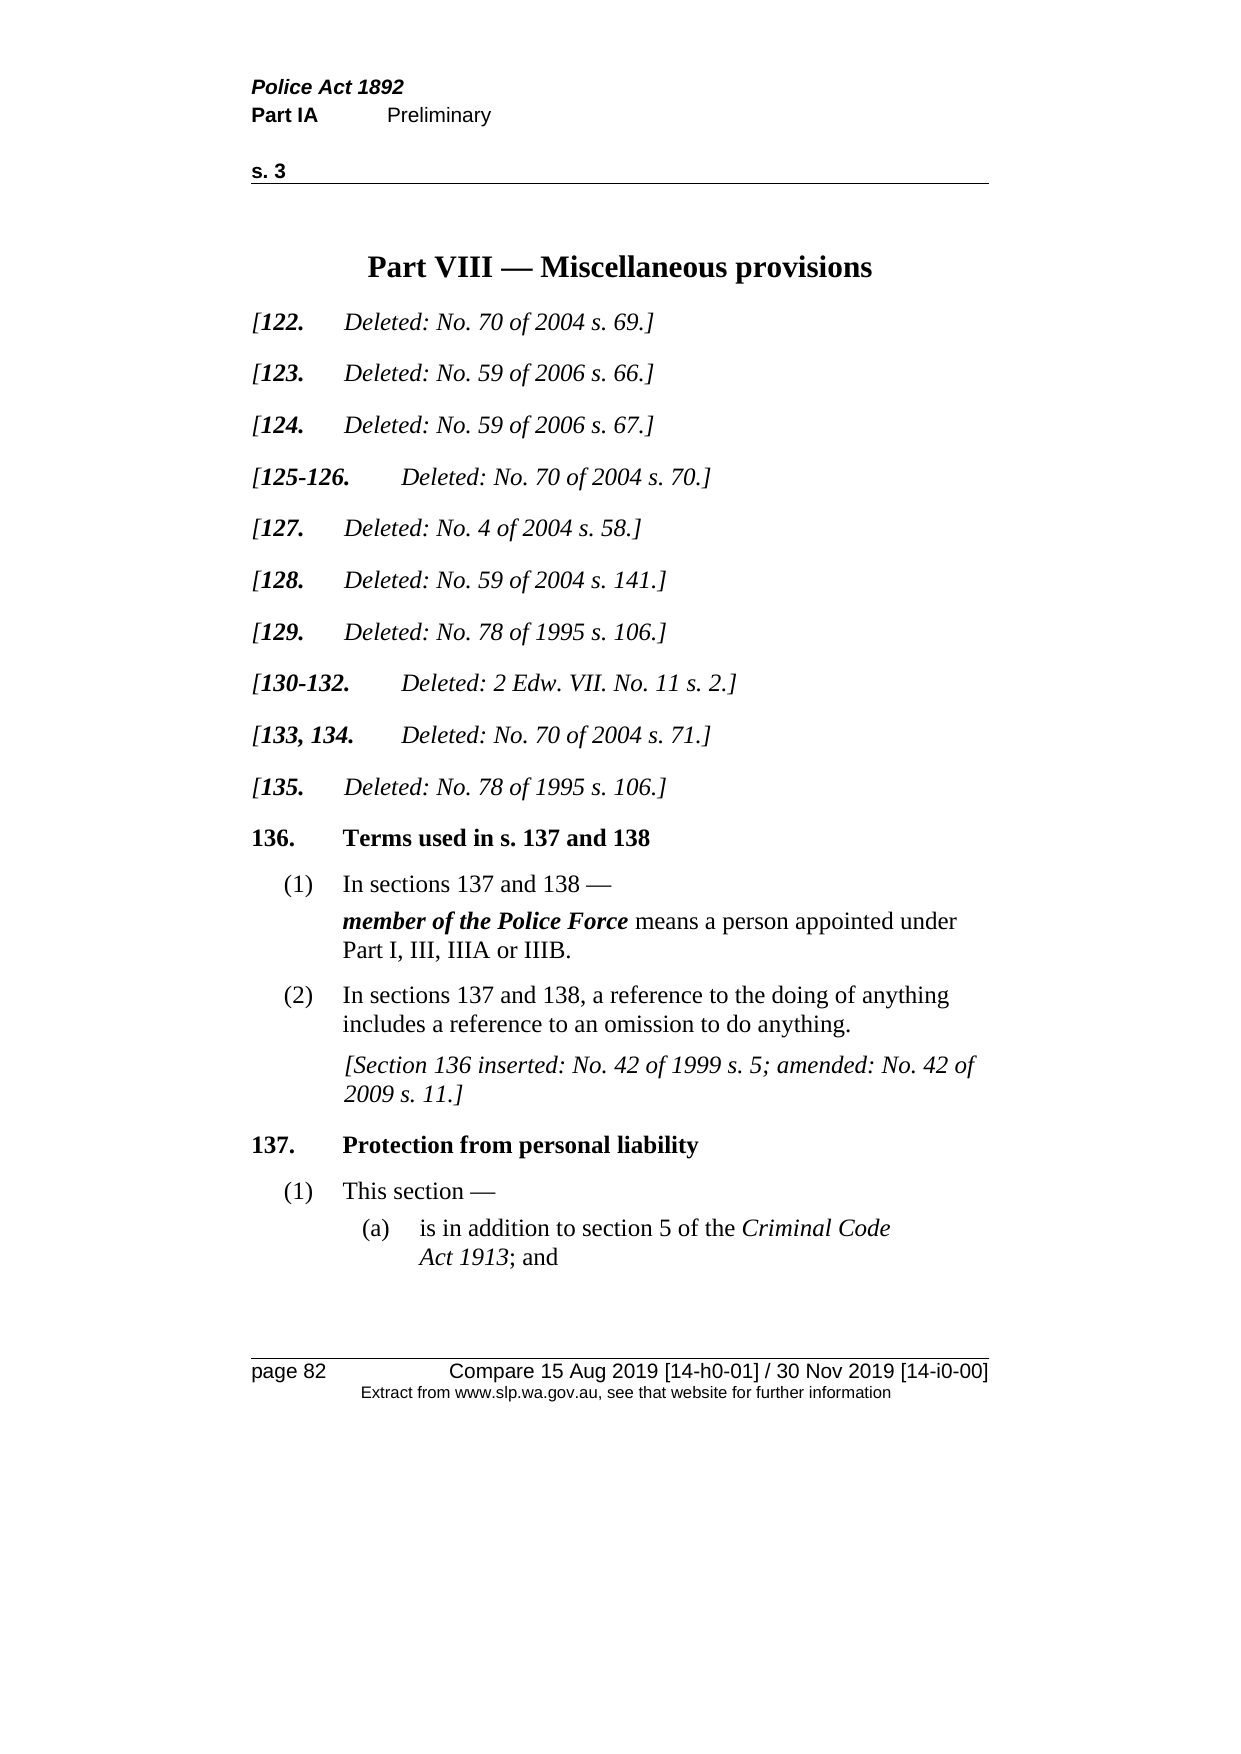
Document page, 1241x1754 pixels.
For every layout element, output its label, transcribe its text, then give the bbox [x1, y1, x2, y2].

text [133, 134. Deleted: No. 70 of 2004 s. 71.] [251, 720, 989, 749]
text [130-132. Deleted: 2 Edw. VII. No. 11 s. 2.] [251, 668, 989, 697]
text (a) is in addition to section 5 of the Criminal Code Act 1913; and [251, 1213, 989, 1271]
text [125-126. Deleted: No. 70 of 2004 s. 70.] [251, 462, 989, 491]
text [128. Deleted: No. 59 of 2004 s. 141.] [251, 565, 989, 594]
subtitle Part VIII — Miscellaneous provisions [251, 248, 989, 284]
text member of the Police Force means a person appointed under Part I, III, IIIA or IIIB. [251, 906, 989, 963]
text [122. Deleted: No. 70 of 2004 s. 69.] [251, 307, 989, 336]
text (1) In sections 137 and 138 — [251, 869, 989, 898]
text [124. Deleted: No. 59 of 2006 s. 67.] [251, 410, 989, 439]
text [129. Deleted: No. 78 of 1995 s. 106.] [251, 617, 989, 646]
text [135. Deleted: No. 78 of 1995 s. 106.] [251, 772, 989, 801]
text (1) This section — [251, 1176, 989, 1205]
text [127. Deleted: No. 4 of 2004 s. 58.] [251, 513, 989, 542]
text [123. Deleted: No. 59 of 2006 s. 66.] [251, 358, 989, 387]
text (2) In sections 137 and 138, a reference to the doing of anything includes a reference to an omission to do anything. [251, 980, 989, 1038]
subtitle 137. Protection from personal liability [251, 1131, 989, 1159]
subtitle 136. Terms used in s. 137 and 138 [251, 823, 989, 852]
text [Section 136 inserted: No. 42 of 1999 s. 5; amended: No. 42 of 2009 s. 11.] [251, 1050, 989, 1108]
